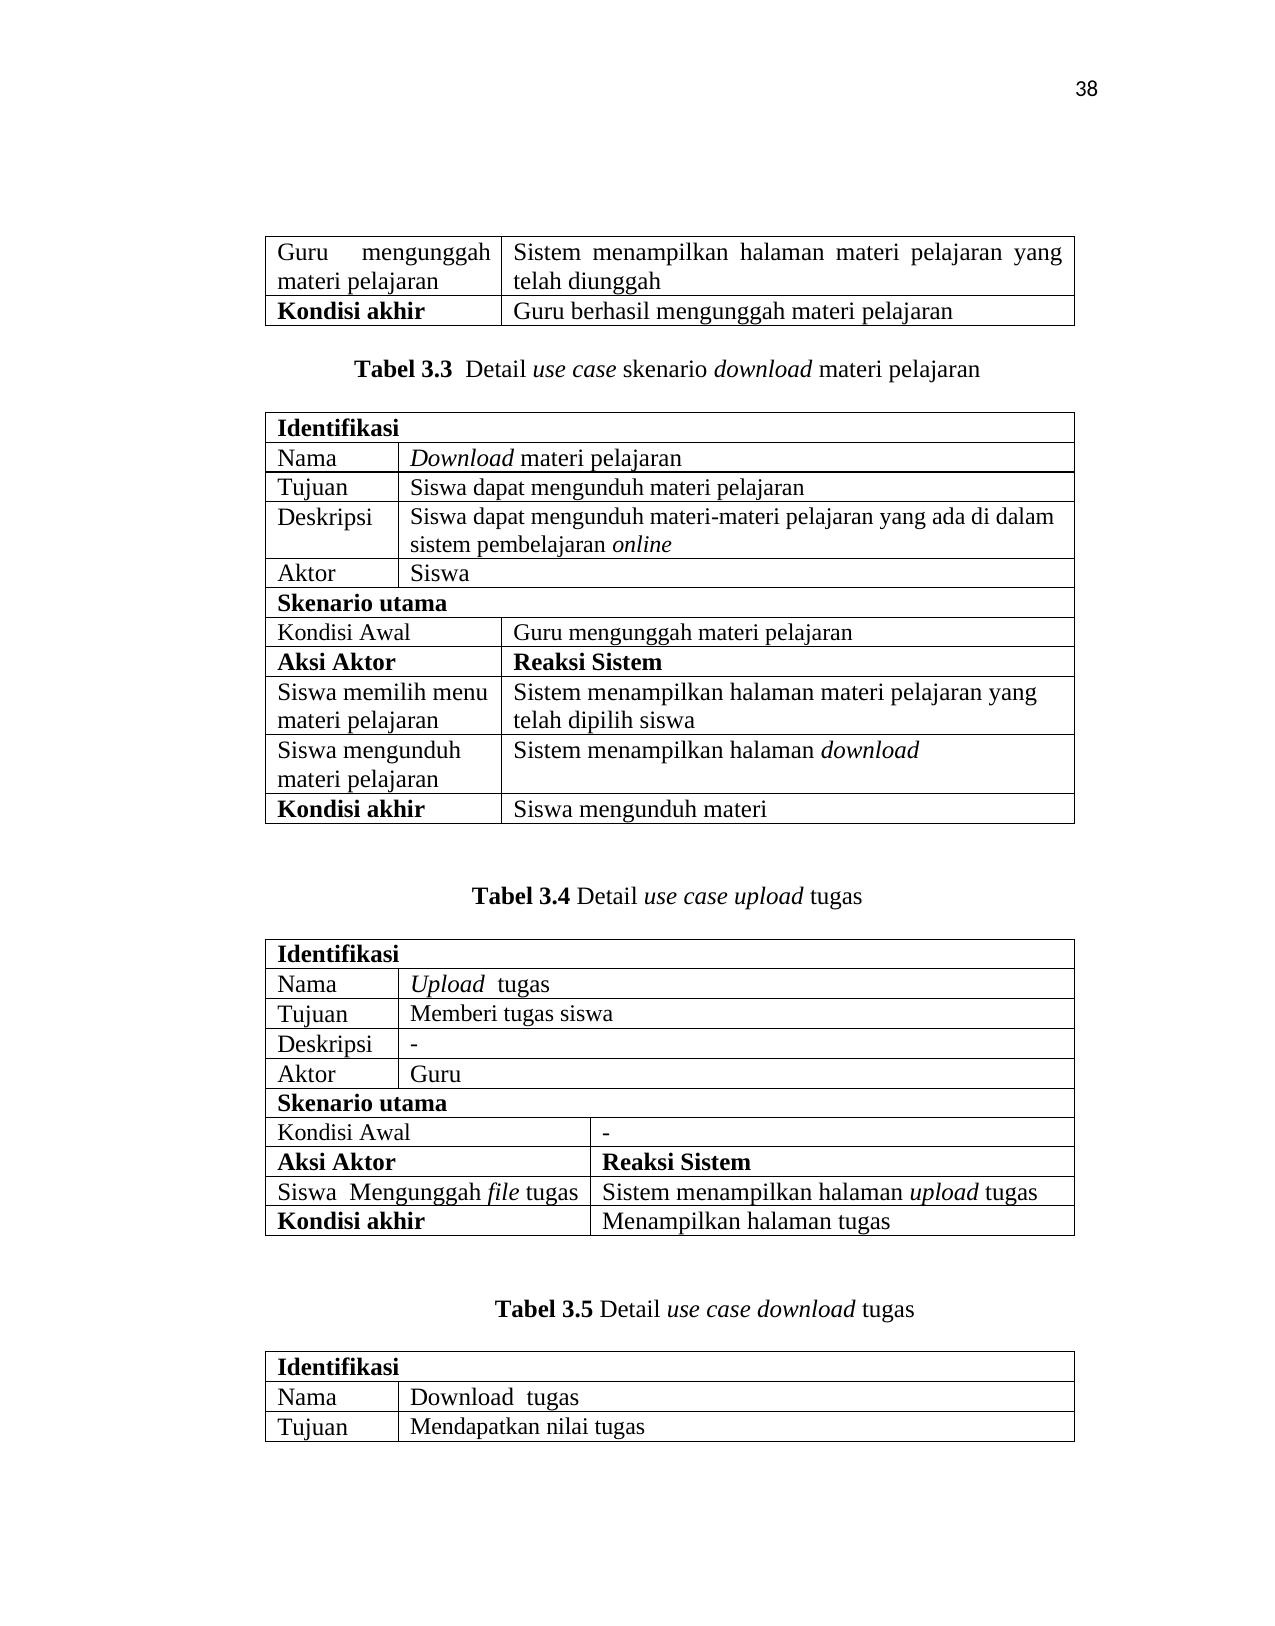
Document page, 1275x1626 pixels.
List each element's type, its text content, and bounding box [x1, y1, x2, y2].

table_header Identifikasi [266, 1352, 1074, 1381]
table_cell Sistem menampilkan halaman download [502, 735, 1074, 793]
table_cell Aksi Aktor [266, 647, 501, 676]
table_cell Skenario utama [266, 1089, 1074, 1117]
text Tabel 3.3 Detail use case skenario download materi pelajaran [236, 354, 1098, 383]
table_cell Memberi tugas siswa [399, 999, 1074, 1028]
table_cell Download materi pelajaran [399, 443, 1074, 471]
table_cell Menampilkan halaman tugas [591, 1206, 1074, 1235]
table_cell Guru [399, 1059, 1074, 1087]
table_cell Deskripsi [266, 1029, 398, 1058]
table_cell Siswa dapat mengunduh materi-materi pelajaran yang ada di dalam sistem pembelajaran online [399, 502, 1074, 557]
table_cell Reaksi Sistem [502, 647, 1074, 676]
table_cell Kondisi akhir [266, 296, 501, 324]
table_cell - [591, 1118, 1074, 1146]
table_cell Mendapatkan nilai tugas [399, 1412, 1074, 1441]
table_cell Sistem menampilkan halaman materi pelajaran yang telah diunggah [502, 237, 1074, 295]
table_cell Guru mengunggah materi pelajaran [266, 237, 501, 295]
table_cell Kondisi Awal [266, 618, 501, 646]
table_cell Kondisi akhir [266, 794, 501, 822]
table_cell Aksi Aktor [266, 1147, 590, 1176]
table_cell Guru mengunggah materi pelajaran [502, 618, 1074, 646]
table_cell Siswa Mengunggah file tugas [266, 1177, 590, 1205]
table_cell Upload tugas [399, 969, 1074, 998]
table_cell Sistem menampilkan halaman upload tugas [591, 1177, 1074, 1205]
table_cell Download tugas [399, 1382, 1074, 1411]
table_cell Deskripsi [266, 502, 398, 557]
table_cell Sistem menampilkan halaman materi pelajaran yang telah dipilih siswa [502, 677, 1074, 734]
table_header Identifikasi [266, 413, 1074, 442]
table_cell Skenario utama [266, 588, 1074, 617]
text Tabel 3.4 Detail use case upload tugas [236, 881, 1098, 910]
table_cell Tujuan [266, 1412, 398, 1441]
table_cell - [399, 1029, 1074, 1058]
table_cell Aktor [266, 559, 398, 587]
table_cell Tujuan [266, 999, 398, 1028]
table_cell Nama [266, 1382, 398, 1411]
table_cell Tujuan [266, 473, 398, 501]
table_cell Siswa [399, 559, 1074, 587]
table_cell Siswa memilih menu materi pelajaran [266, 677, 501, 734]
table_cell Siswa mengunduh materi [502, 794, 1074, 822]
table_header Identifikasi [266, 940, 1074, 968]
table_cell Siswa dapat mengunduh materi pelajaran [399, 473, 1074, 501]
table_cell Nama [266, 443, 398, 471]
table_cell Aktor [266, 1059, 398, 1087]
text Tabel 3.5 Detail use case download tugas [236, 1294, 1098, 1322]
table_cell Nama [266, 969, 398, 998]
table_cell Siswa mengunduh materi pelajaran [266, 735, 501, 793]
table_cell Kondisi akhir [266, 1206, 590, 1235]
table_cell Guru berhasil mengunggah materi pelajaran [502, 296, 1074, 324]
table_cell Kondisi Awal [266, 1118, 590, 1146]
table_cell Reaksi Sistem [591, 1147, 1074, 1176]
